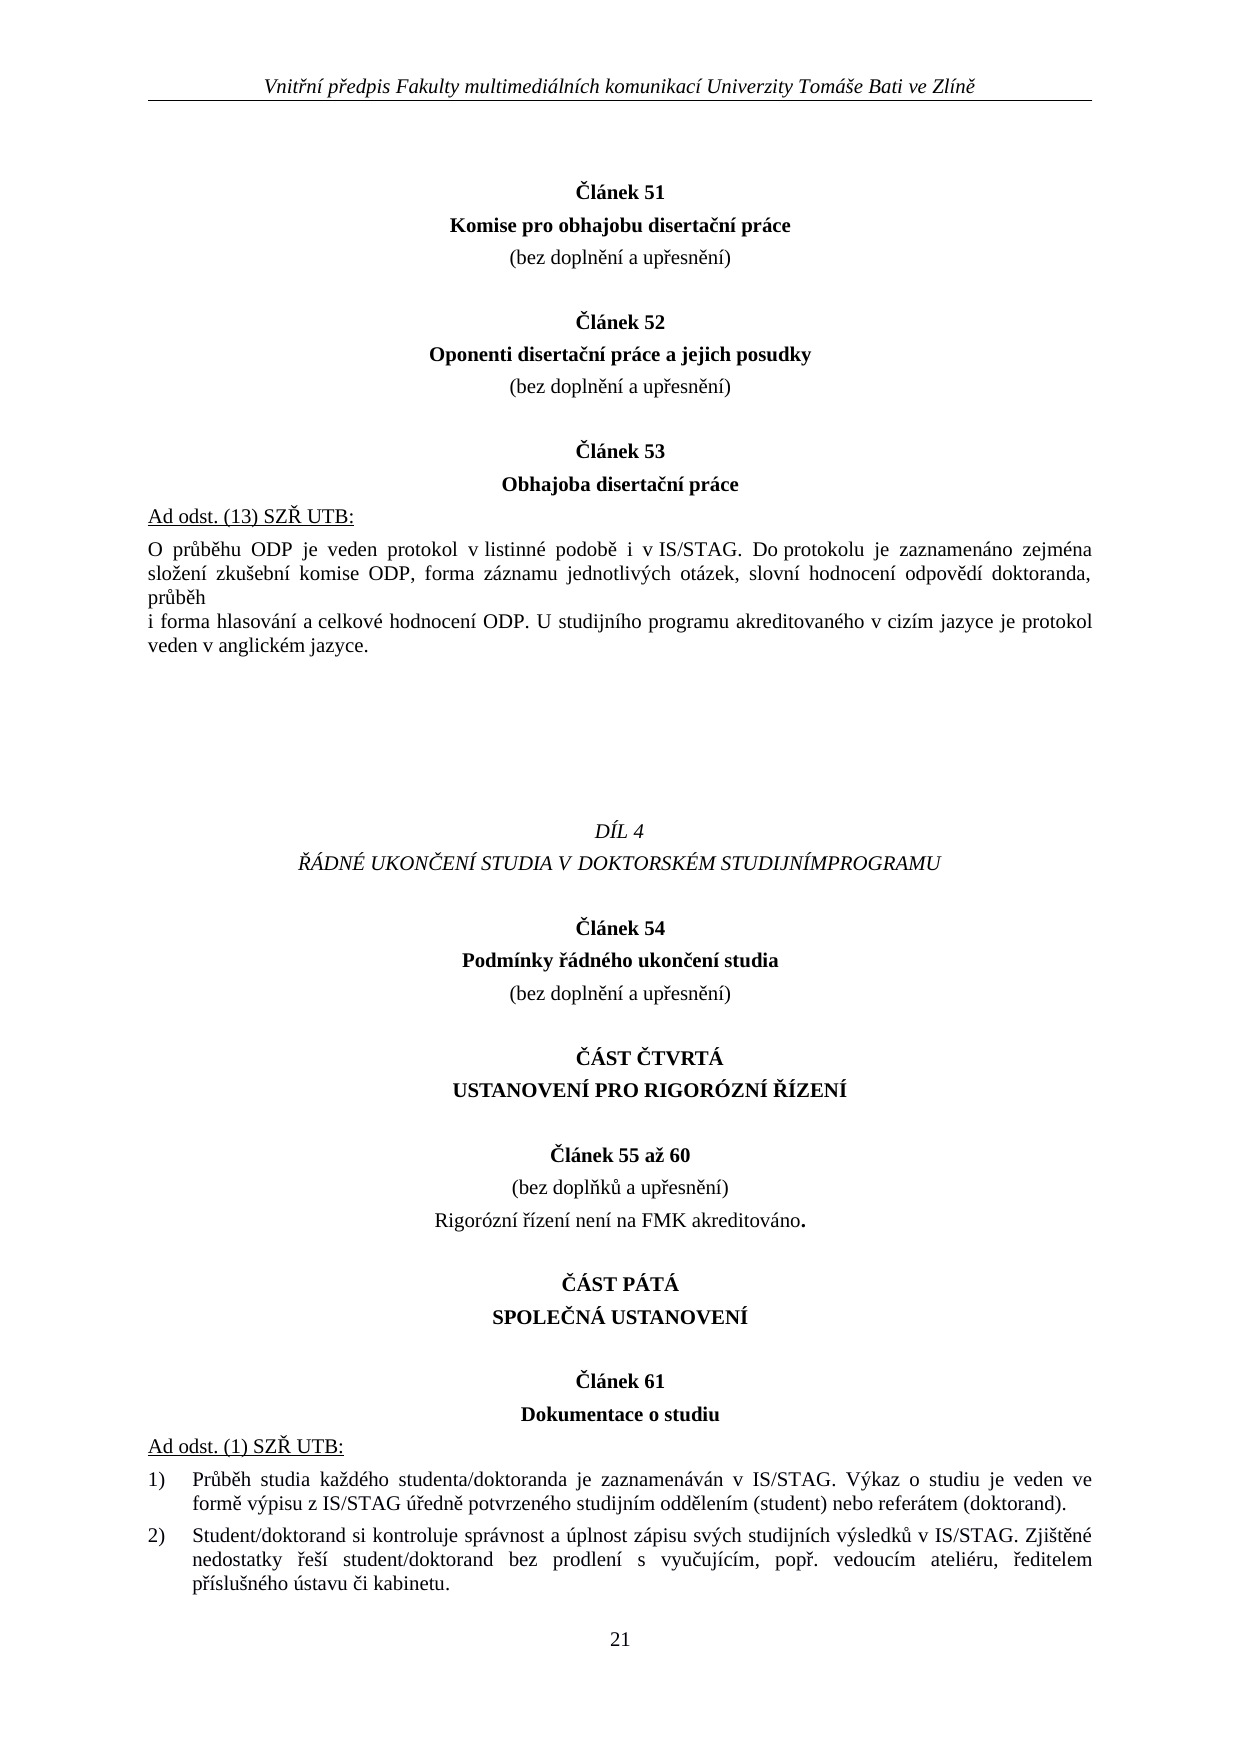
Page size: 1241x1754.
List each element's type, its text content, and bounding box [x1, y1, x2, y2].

subtitle SPOLEČNÁ USTANOVENÍ [148, 1305, 1092, 1329]
text Článek 52 [148, 310, 1092, 334]
text Dokumentace o studiu [148, 1402, 1092, 1426]
text Článek 53 [148, 439, 1092, 463]
text O průběhu ODP je veden protokol v listinné podobě i v IS/STAG. Do protokolu je zaznamenáno zejména složení zkušební komise ODP, forma záznamu jednotlivých otázek, slovní hodnocení odpovědí doktoranda, průběh i forma hlasování a celkové hodnocení ODP. U studijního programu akreditovaného v cizím jazyce je protokol veden v anglickém jazyce. [148, 536, 1092, 657]
text Oponenti disertační práce a jejich posudky [148, 342, 1092, 366]
text Obhajoba disertační práce [148, 472, 1092, 496]
text Ad odst. (1) SZŘ UTB: [148, 1434, 1092, 1458]
text Ad odst. (13) SZŘ UTB: [148, 504, 1092, 528]
list Student/doktorand si kontroluje správnost a úplnost zápisu svých studijních výsledků v IS/STAG. Zjištěné nedostatky řeší student/doktorand bez prodlení s vyučujícím, popř. vedoucím ateliéru, ředitelem příslušného ústavu či kabinetu. [148, 1523, 1092, 1595]
list Článek 55 až 60 [148, 1143, 1092, 1167]
text Článek 61 [148, 1369, 1092, 1393]
list Průběh studia každého studenta/doktoranda je zaznamenáván v IS/STAG. Výkaz o studiu je veden ve formě výpisu z IS/STAG úředně potvrzeného studijním oddělením (student) nebo referátem (doktorand). [148, 1467, 1092, 1515]
list (bez doplňků a upřesnění) [148, 1175, 1092, 1199]
text (bez doplnění a upřesnění) [148, 245, 1092, 269]
text Článek 54 [148, 916, 1092, 940]
text Komise pro obhajobu disertační práce [148, 212, 1092, 237]
text Článek 51 [148, 180, 1092, 204]
subtitle USTANOVENÍ PRO RIGORÓZNÍ ŘÍZENÍ [207, 1078, 1092, 1102]
text Podmínky řádného ukončení studia [148, 948, 1092, 972]
text (bez doplnění a upřesnění) [148, 981, 1092, 1005]
subtitle ČÁST PÁTÁ [148, 1272, 1092, 1296]
text Rigorózní řízení není na FMK akreditováno. [148, 1207, 1092, 1232]
text Díl 4 [148, 819, 1092, 843]
text (bez doplnění a upřesnění) [148, 374, 1092, 398]
subtitle ČÁST ČTVRTÁ [207, 1046, 1092, 1069]
text řádné ukončení studia v doktorském studijnímprogramu [148, 851, 1092, 875]
